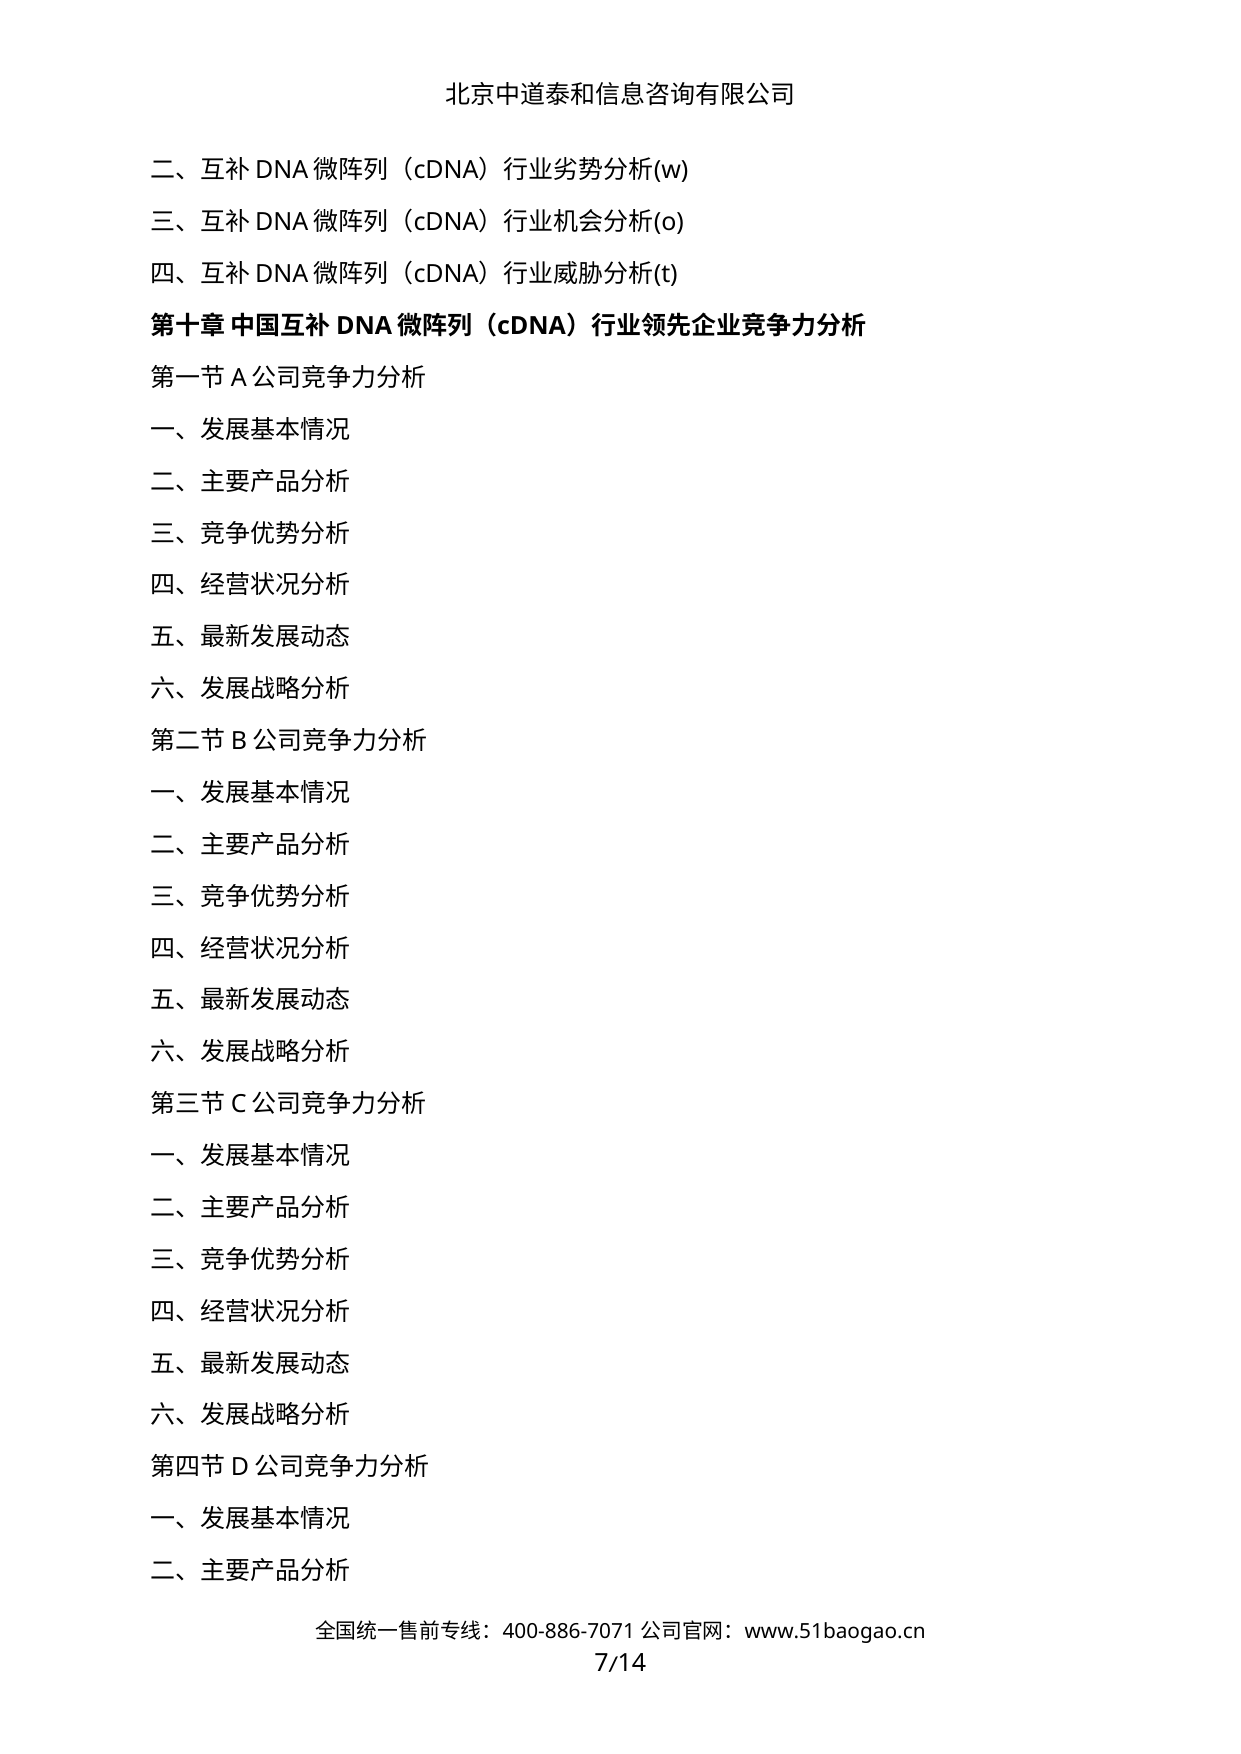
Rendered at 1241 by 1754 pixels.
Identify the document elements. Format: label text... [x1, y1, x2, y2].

text 二、主要产品分析 [150, 1551, 1090, 1587]
text 四、经营状况分析 [150, 928, 1090, 964]
text 一、发展基本情况 [150, 409, 1090, 446]
text 一、发展基本情况 [150, 1136, 1090, 1172]
text 第三节 C公司竞争力分析 [150, 1084, 1090, 1120]
text 第一节 A公司竞争力分析 [150, 357, 1090, 394]
text 三、竞争优势分析 [150, 513, 1090, 549]
text 第二节 B公司竞争力分析 [150, 721, 1090, 757]
text 五、最新发展动态 [150, 617, 1090, 653]
text 六、发展战略分析 [150, 1032, 1090, 1068]
text 二、主要产品分析 [150, 461, 1090, 497]
text 第四节 D公司竞争力分析 [150, 1447, 1090, 1483]
text 五、最新发展动态 [150, 1343, 1090, 1379]
text 三、互补DNA微阵列（cDNA）行业机会分析(o) [150, 202, 1090, 238]
text 四、经营状况分析 [150, 565, 1090, 601]
text 四、互补DNA微阵列（cDNA）行业威胁分析(t) [150, 254, 1090, 290]
text 三、竞争优势分析 [150, 1239, 1090, 1276]
text 五、最新发展动态 [150, 980, 1090, 1016]
text 三、竞争优势分析 [150, 876, 1090, 912]
text 二、主要产品分析 [150, 1187, 1090, 1224]
text 六、发展战略分析 [150, 669, 1090, 705]
text 第十章 中国互补DNA微阵列（cDNA）行业领先企业竞争力分析 [150, 306, 1090, 342]
text 一、发展基本情况 [150, 1499, 1090, 1535]
text 二、互补DNA微阵列（cDNA）行业劣势分析(w) [150, 150, 1090, 186]
text 二、主要产品分析 [150, 824, 1090, 861]
text 六、发展战略分析 [150, 1395, 1090, 1431]
text 一、发展基本情况 [150, 772, 1090, 809]
text 四、经营状况分析 [150, 1291, 1090, 1327]
